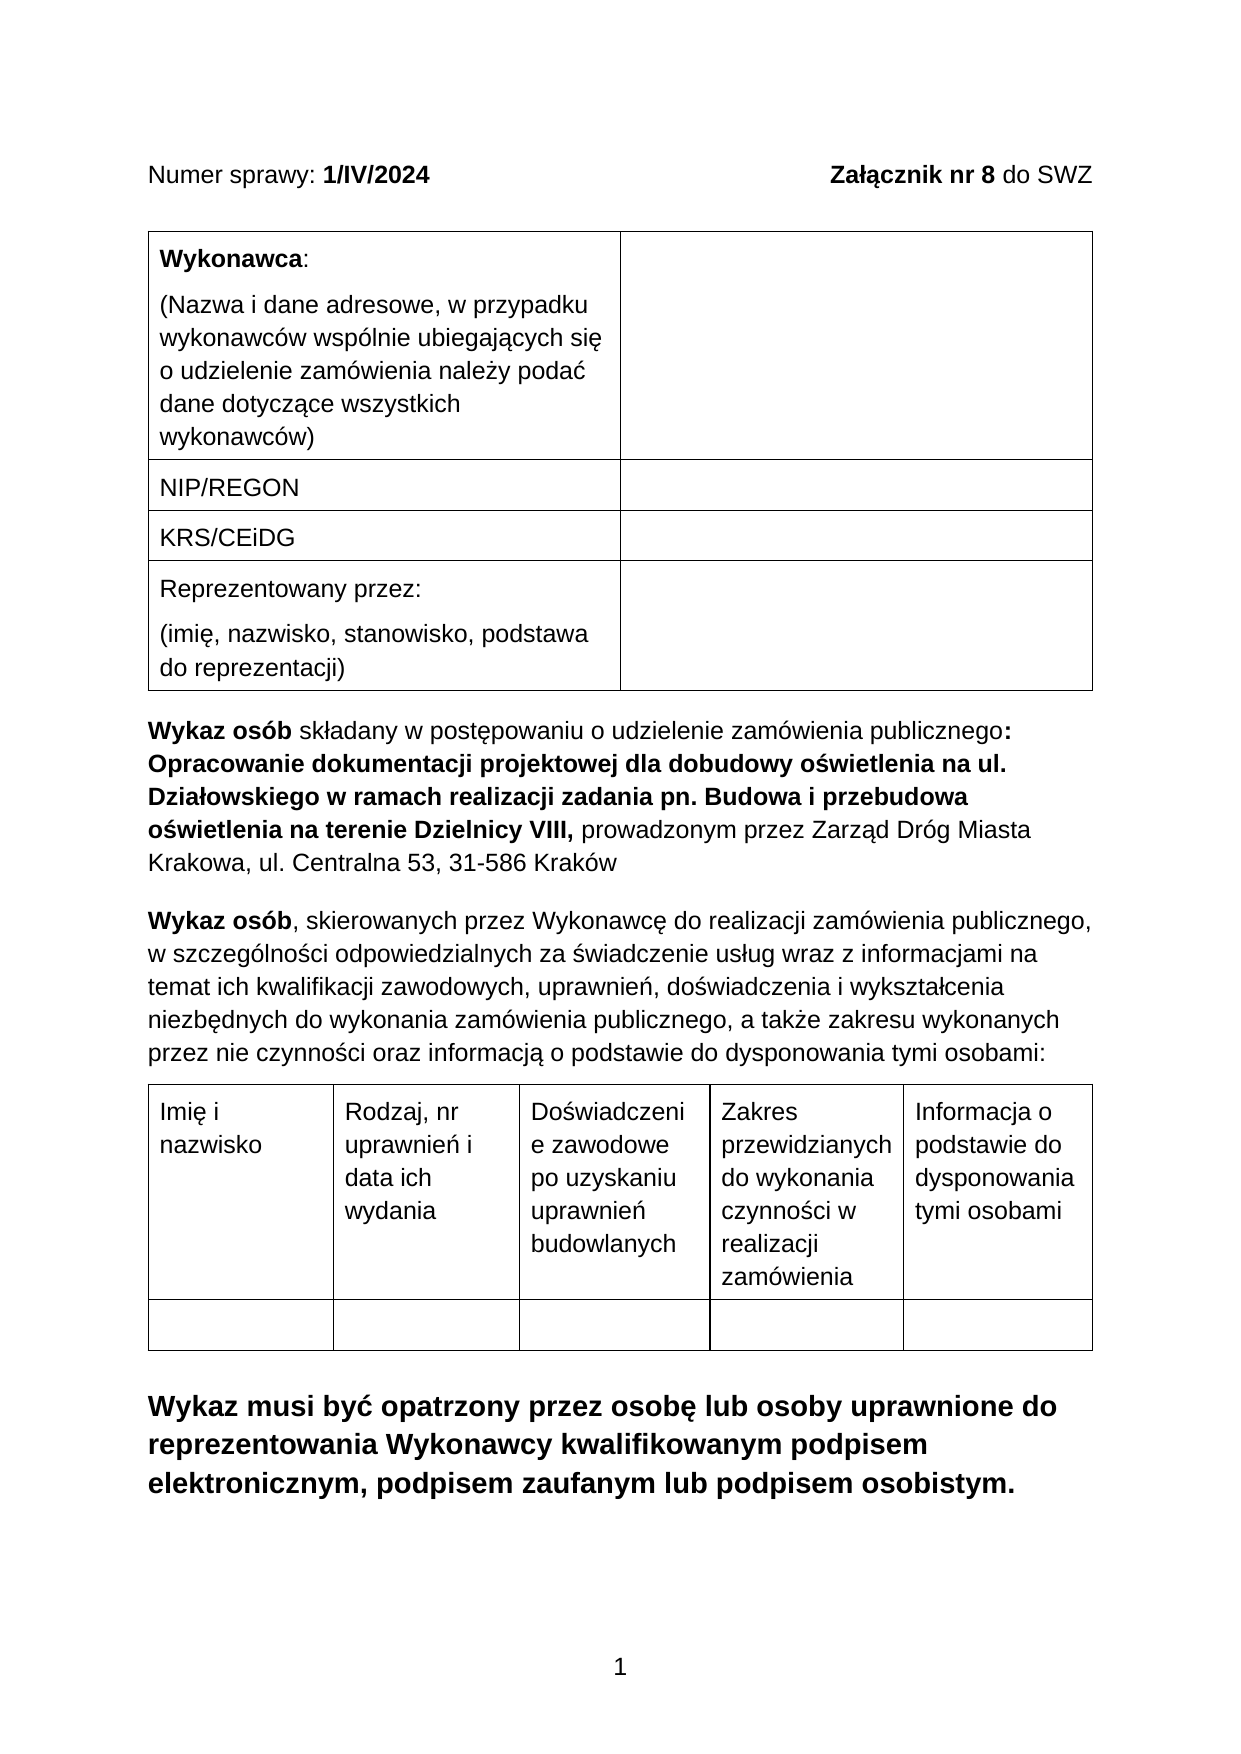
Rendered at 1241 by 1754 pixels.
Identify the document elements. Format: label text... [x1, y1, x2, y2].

table_cell [621, 561, 1092, 690]
table_header [621, 232, 1092, 459]
table_cell NIP/REGON [149, 460, 620, 510]
table_cell Reprezentowany przez: (imię, nazwisko, stanowisko, podstawa do reprezentacji) [149, 561, 620, 690]
table_cell [520, 1300, 709, 1350]
table_header Zakres przewidzianych do wykonania czynności w realizacji zamówienia [711, 1085, 903, 1299]
table_cell KRS/CEiDG [149, 511, 620, 560]
text Wykaz osób składany w postępowaniu o udzielenie zamówienia publicznego: Opracowanie dokumentacji projektowej dla dobudowy oświetlenia na ul. Działowskiego w ramach realizacji zadania pn. Budowa i przebudowa oświetlenia na terenie Dzielnicy VIII, prowadzonym przez Zarząd Dróg Miasta Krakowa, ul. Centralna 53, 31-586 Kraków [148, 716, 1093, 877]
table_cell [711, 1300, 903, 1350]
table_cell [149, 1300, 333, 1350]
table_header Informacja o podstawie do dysponowania tymi osobami [904, 1085, 1092, 1299]
text Wykaz osób, skierowanych przez Wykonawcę do realizacji zamówienia publicznego, w szczególności odpowiedzialnych za świadczenie usług wraz z informacjami na temat ich kwalifikacji zawodowych, uprawnień, doświadczenia i wykształcenia niezbędnych do wykonania zamówienia publicznego, a także zakresu wykonanych przez nie czynności oraz informacją o podstawie do dysponowania tymi osobami: [148, 906, 1093, 1067]
table_header Rodzaj, nr uprawnień i data ich wydania [334, 1085, 519, 1299]
table_cell [904, 1300, 1092, 1350]
table_cell [334, 1300, 519, 1350]
table_header Doświadczenie zawodowe po uzyskaniu uprawnień budowlanych [520, 1085, 709, 1299]
table_header Imię i nazwisko [149, 1085, 333, 1299]
table_cell [621, 511, 1092, 560]
table_cell [621, 460, 1092, 510]
text Wykaz musi być opatrzony przez osobę lub osoby uprawnione do reprezentowania Wykonawcy kwalifikowanym podpisem elektronicznym, podpisem zaufanym lub podpisem osobistym. [148, 1388, 1093, 1499]
text Numer sprawy: 1/IV/2024 Załącznik nr 8 do SWZ [148, 160, 1093, 189]
table_header Wykonawca: (Nazwa i dane adresowe, w przypadku wykonawców wspólnie ubiegających się o udzielenie zamówienia należy podać dane dotyczące wszystkich wykonawców) [149, 232, 620, 459]
